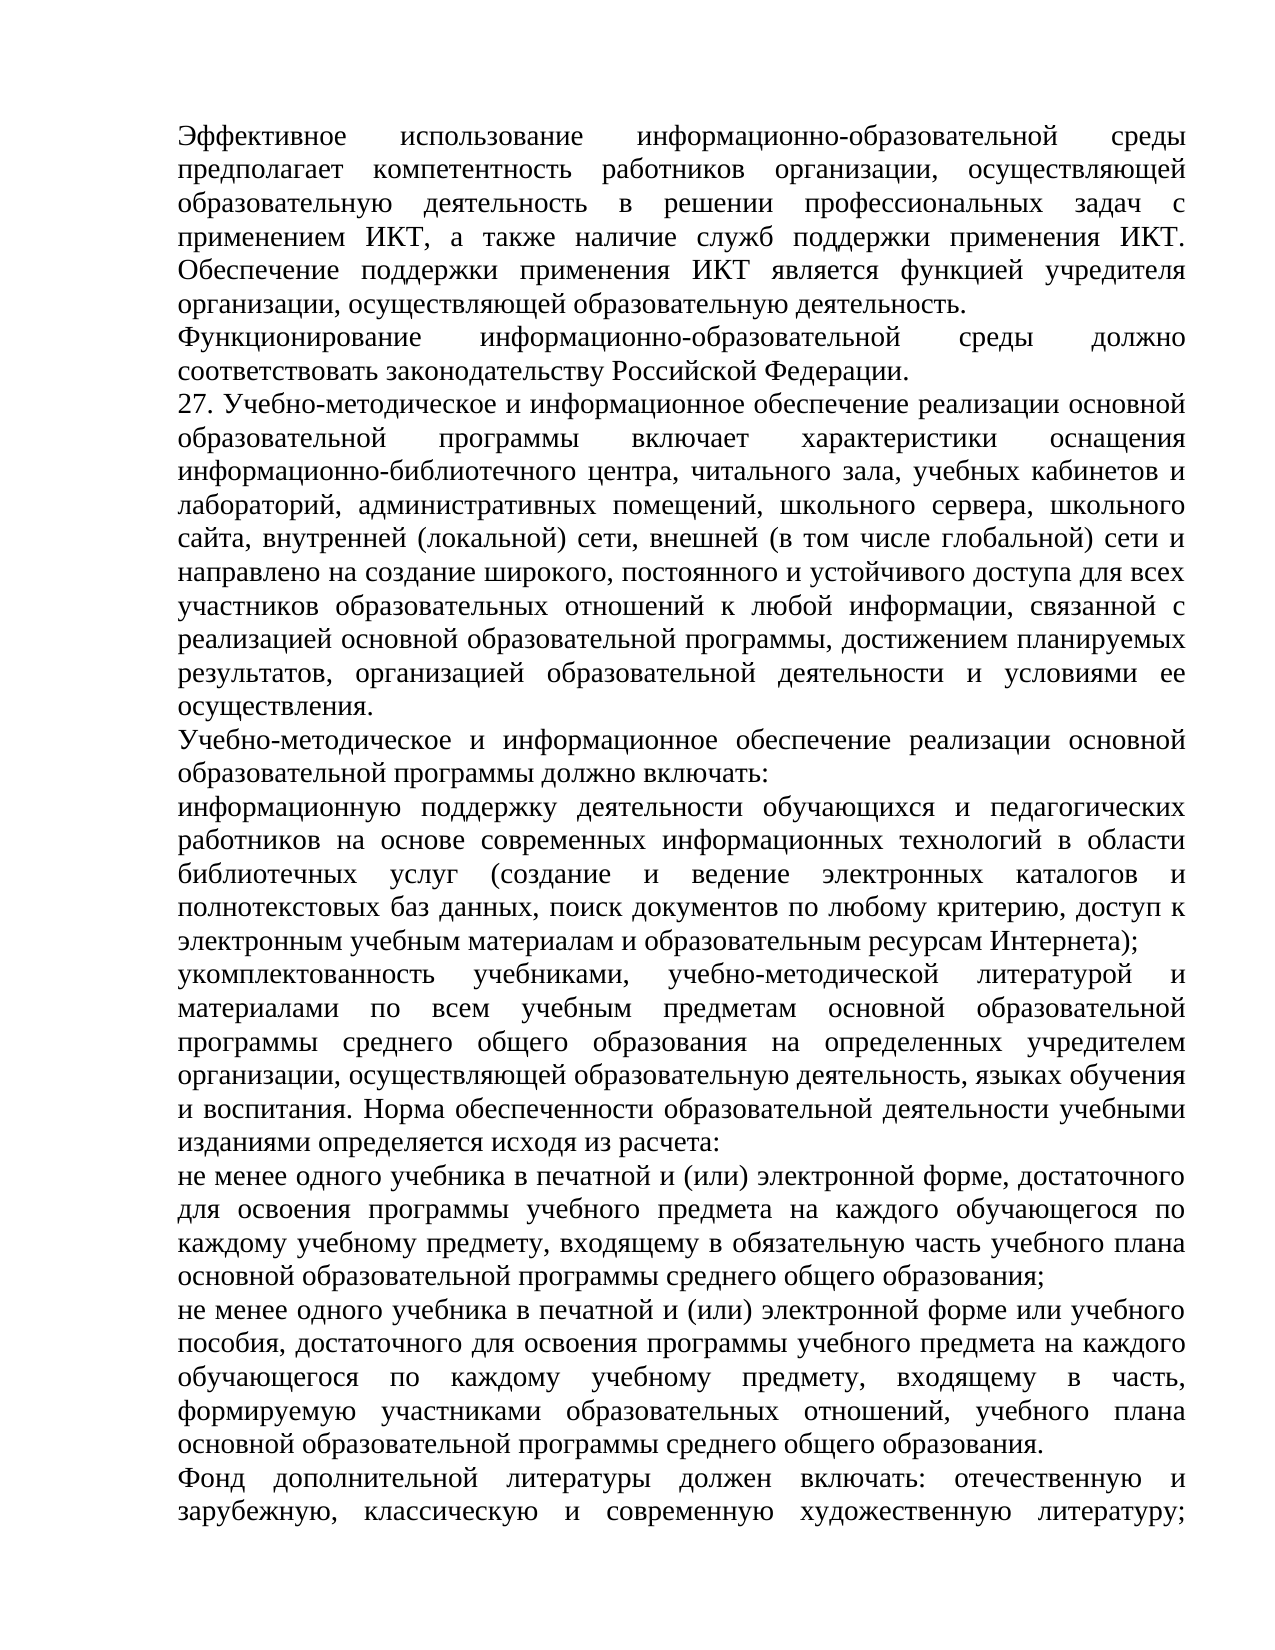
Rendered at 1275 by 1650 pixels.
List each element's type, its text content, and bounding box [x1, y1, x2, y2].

text Функционирование информационно-образовательной среды должно соответствовать законодательству Российской Федерации. [177, 319, 1186, 386]
text не менее одного учебника в печатной и (или) электронной форме, достаточного для освоения программы учебного предмета на каждого обучающегося по каждому учебному предмету, входящему в обязательную часть учебного плана основной образовательной программы среднего общего образования; [177, 1158, 1186, 1292]
text Эффективное использование информационно-образовательной среды предполагает компетентность работников организации, осуществляющей образовательную деятельность в решении профессиональных задач с применением ИКТ, а также наличие служб поддержки применения ИКТ. Обеспечение поддержки применения ИКТ является функцией учредителя организации, осуществляющей образовательную деятельность. [177, 118, 1186, 319]
text Учебно-методическое и информационное обеспечение реализации основной образовательной программы должно включать: [177, 722, 1186, 789]
text не менее одного учебника в печатной и (или) электронной форме или учебного пособия, достаточного для освоения программы учебного предмета на каждого обучающегося по каждому учебному предмету, входящему в часть, формируемую участниками образовательных отношений, учебного плана основной образовательной программы среднего общего образования. [177, 1292, 1186, 1460]
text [177, 1460, 1186, 1527]
text 27. Учебно-методическое и информационное обеспечение реализации основной образовательной программы включает характеристики оснащения информационно-библиотечного центра, читального зала, учебных кабинетов и лабораторий, административных помещений, школьного сервера, школьного сайта, внутренней (локальной) сети, внешней (в том числе глобальной) сети и направлено на создание широкого, постоянного и устойчивого доступа для всех участников образовательных отношений к любой информации, связанной с реализацией основной образовательной программы, достижением планируемых результатов, организацией образовательной деятельности и условиями ее осуществления. [177, 386, 1186, 722]
text укомплектованность учебниками, учебно-методической литературой и материалами по всем учебным предметам основной образовательной программы среднего общего образования на определенных учредителем организации, осуществляющей образовательную деятельность, языках обучения и воспитания. Норма обеспеченности образовательной деятельности учебными изданиями определяется исходя из расчета: [177, 957, 1186, 1158]
text информационную поддержку деятельности обучающихся и педагогических работников на основе современных информационных технологий в области библиотечных услуг (создание и ведение электронных каталогов и полнотекстовых баз данных, поиск документов по любому критерию, доступ к электронным учебным материалам и образовательным ресурсам Интернета); [177, 789, 1186, 957]
